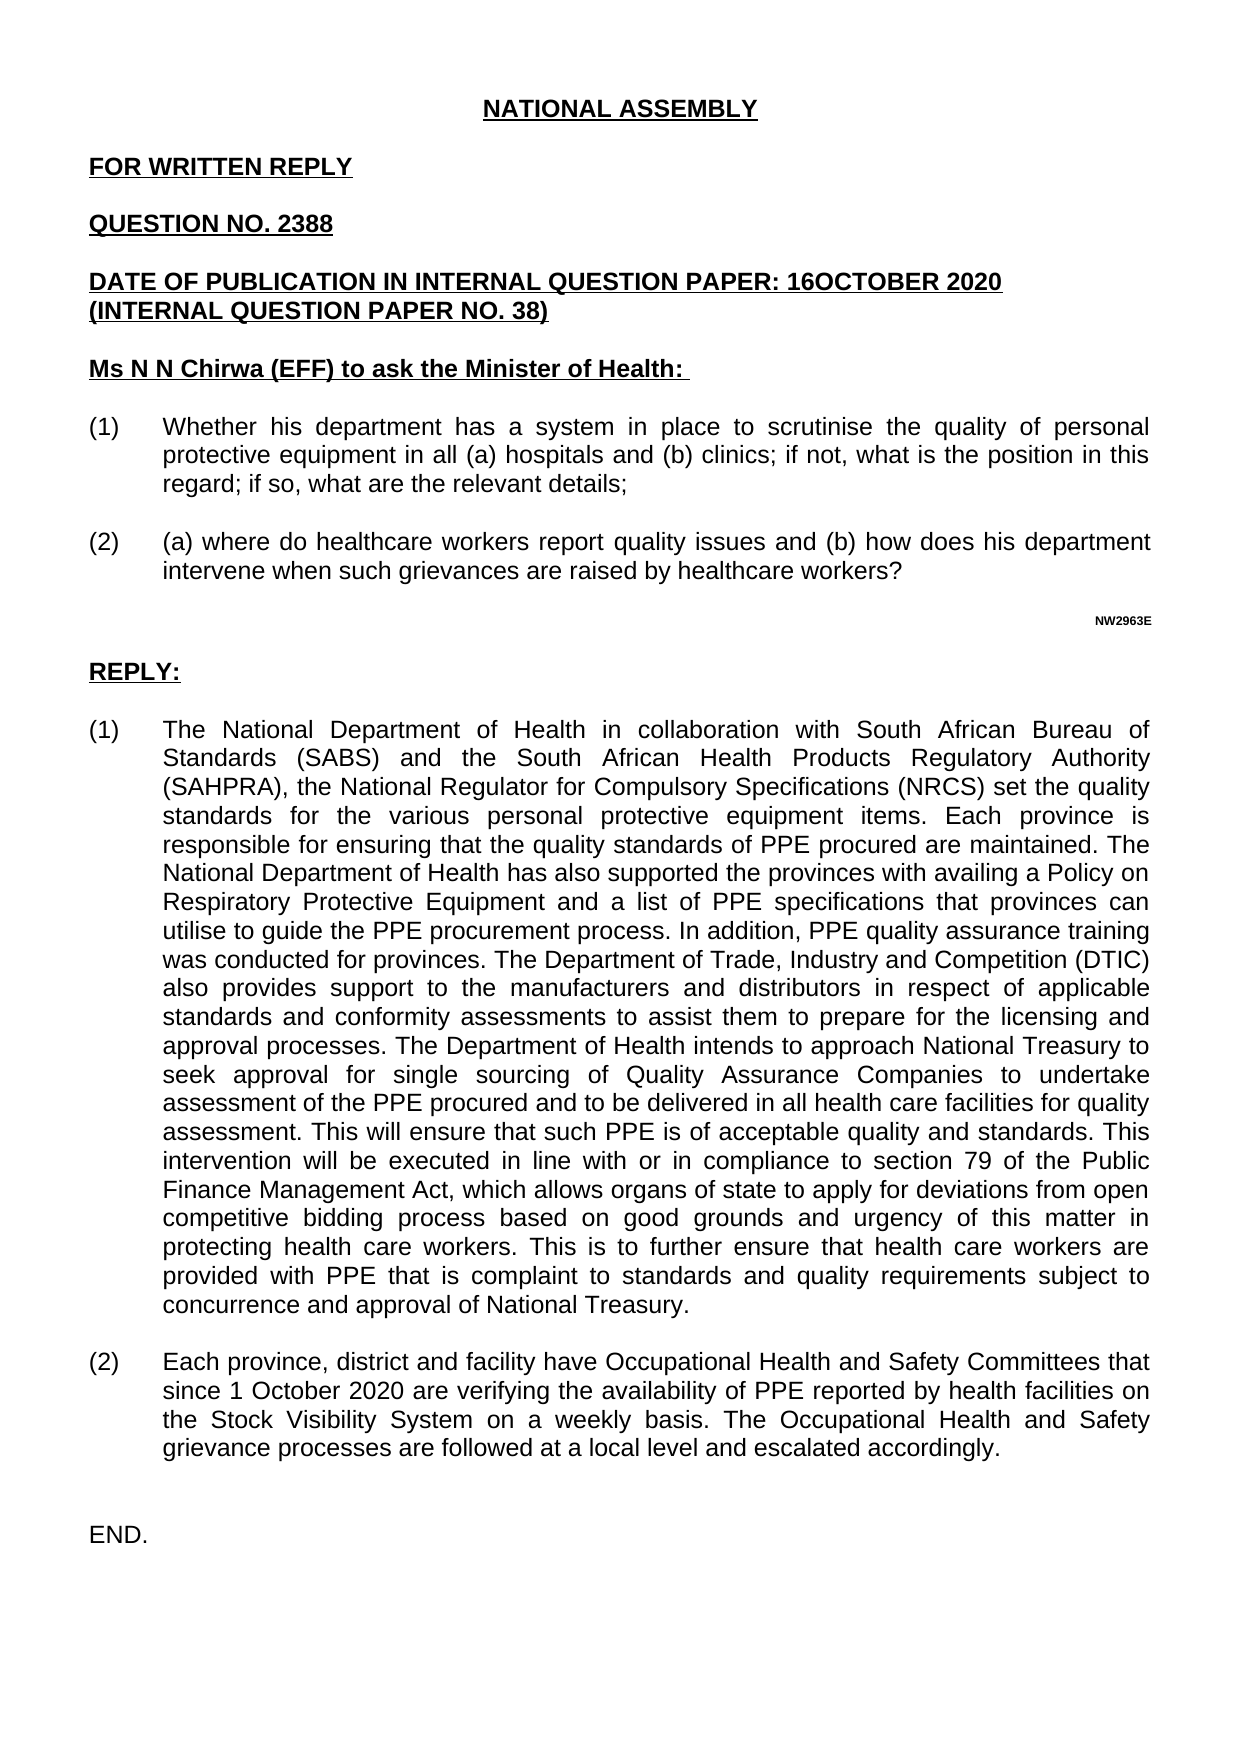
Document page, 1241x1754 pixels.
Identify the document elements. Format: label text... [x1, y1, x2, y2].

text (1) Whether his department has a system in place to scrutinise the quality of personal protective equipment in all (a) hospitals and (b) clinics; if not, what is the position in this regard; if so, what are the relevant details; [89, 412, 1152, 498]
text DATE OF PUBLICATION IN INTERNAL QUESTION PAPER: 16OCTOBER 2020 [89, 267, 1152, 296]
text FOR WRITTEN REPLY [89, 152, 1152, 181]
subtitle NATIONAL ASSEMBLY [89, 94, 1152, 123]
text QUESTION NO. 2388 [89, 209, 1152, 238]
text (INTERNAL QUESTION PAPER NO. 38) [89, 296, 1152, 324]
text Ms N N Chirwa (EFF) to ask the Minister of Health: [89, 354, 1152, 382]
list The National Department of Health in collaboration with South African Bureau of Standards (SABS) and the South African Health Products Regulatory Authority (SAHPRA), the National Regulator for Compulsory Specifications (NRCS) set the quality standards for the various personal protective equipment items. Each province is responsible for ensuring that the quality standards of PPE procured are maintained. The National Department of Health has also supported the provinces with availing a Policy on Respiratory Protective Equipment and a list of PPE specifications that provinces can utilise to guide the PPE procurement process. In addition, PPE quality assurance training was conducted for provinces. The Department of Trade, Industry and Competition (DTIC) also provides support to the manufacturers and distributors in respect of applicable standards and conformity assessments to assist them to prepare for the licensing and approval processes. The Department of Health intends to approach National Treasury to seek approval for single sourcing of Quality Assurance Companies to undertake assessment of the PPE procured and to be delivered in all health care facilities for quality assessment. This will ensure that such PPE is of acceptable quality and standards. This intervention will be executed in line with or in compliance to section 79 of the Public Finance Management Act, which allows organs of state to apply for deviations from open competitive bidding process based on good grounds and urgency of this matter in protecting health care workers. This is to further ensure that health care workers are provided with PPE that is complaint to standards and quality requirements subject to concurrence and approval of National Treasury. [89, 715, 1152, 1318]
text END. [89, 1520, 1152, 1548]
list Each province, district and facility have Occupational Health and Safety Committees that since 1 October 2020 are verifying the availability of PPE reported by health facilities on the Stock Visibility System on a weekly basis. The Occupational Health and Safety grievance processes are followed at a local level and escalated accordingly. [89, 1347, 1152, 1462]
text (2) (a) where do healthcare workers report quality issues and (b) how does his department intervene when such grievances are raised by healthcare workers? [89, 527, 1152, 584]
subtitle NW2963E [89, 614, 1152, 628]
text REPLY: [89, 657, 1152, 686]
